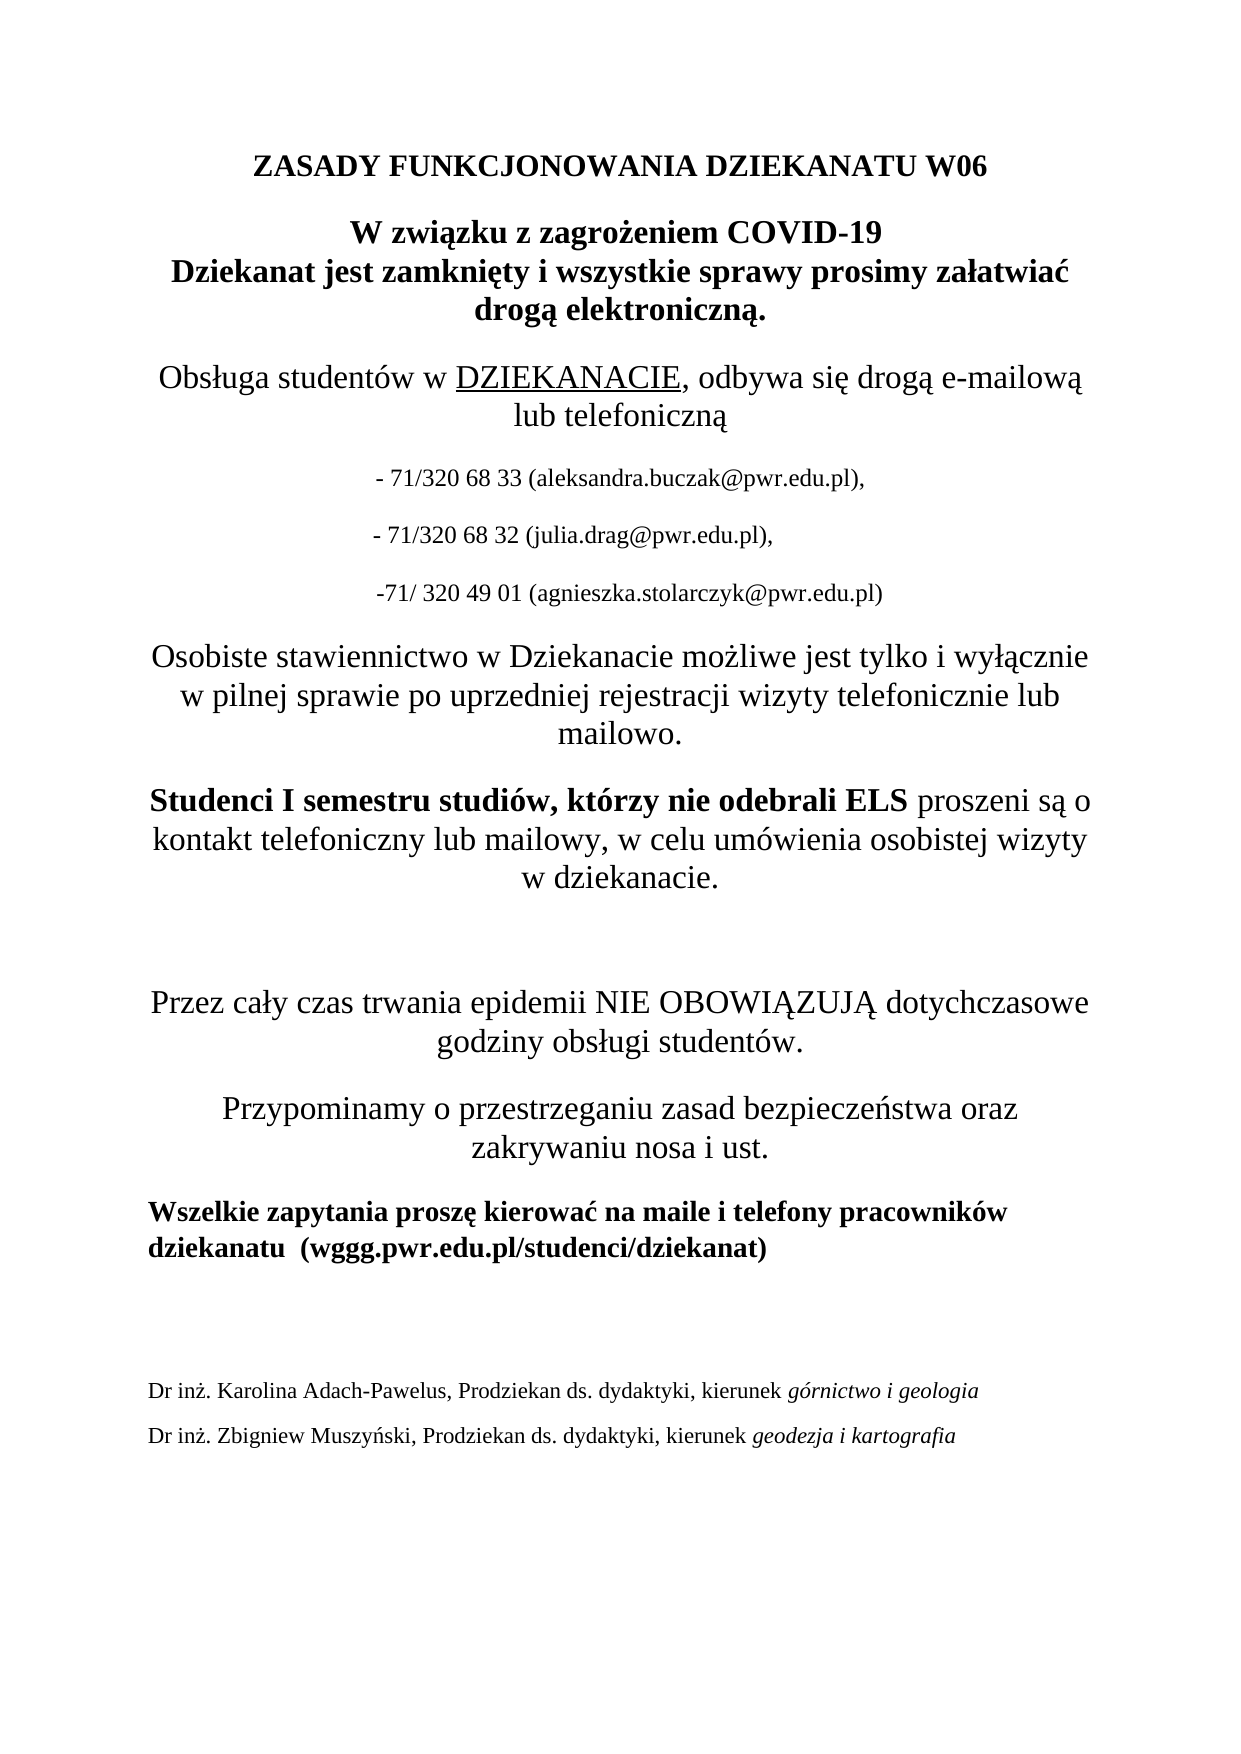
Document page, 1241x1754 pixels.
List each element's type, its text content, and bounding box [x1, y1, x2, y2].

text Studenci I semestru studiów, którzy nie odebrali ELS proszeni są o kontakt telefoniczny lub mailowy, w celu umówienia osobistej wizyty w dziekanacie. [148, 781, 1093, 896]
text Dr inż. Zbigniew Muszyński, Prodziekan ds. dydaktyki, kierunek geodezja i kartografia [148, 1422, 1093, 1448]
text Przez cały czas trwania epidemii NIE OBOWIĄZUJĄ dotychczasowe godziny obsługi studentów. [148, 983, 1093, 1059]
text Dr inż. Karolina Adach-Pawelus, Prodziekan ds. dydaktyki, kierunek górnictwo i geologia [148, 1377, 1093, 1403]
text Wszelkie zapytania proszę kierować na maile i telefony pracowników dziekanatu (wggg.pwr.edu.pl/studenci/dziekanat) [148, 1194, 1093, 1264]
text Osobiste stawiennictwo w Dziekanacie możliwe jest tylko i wyłącznie w pilnej sprawie po uprzedniej rejestracji wizyty telefonicznie lub mailowo. [148, 636, 1093, 751]
text Obsługa studentów w DZIEKANACIE, odbywa się drogą e-mailową lub telefoniczną [148, 357, 1093, 433]
text ZASADY FUNKCJONOWANIA DZIEKANATU W06 [148, 148, 1093, 183]
text -71/ 320 49 01 (agnieszka.stolarczyk@pwr.edu.pl) [148, 578, 1093, 607]
text - 71/320 68 32 (julia.drag@pwr.edu.pl), [148, 521, 1093, 549]
text W związku z zagrożeniem COVID-19 Dziekanat jest zamknięty i wszystkie sprawy prosimy załatwiać drogą elektroniczną. [148, 213, 1093, 328]
text - 71/320 68 33 (aleksandra.buczak@pwr.edu.pl), [148, 463, 1093, 491]
text Przypominamy o przestrzeganiu zasad bezpieczeństwa oraz zakrywaniu nosa i ust. [148, 1088, 1093, 1165]
